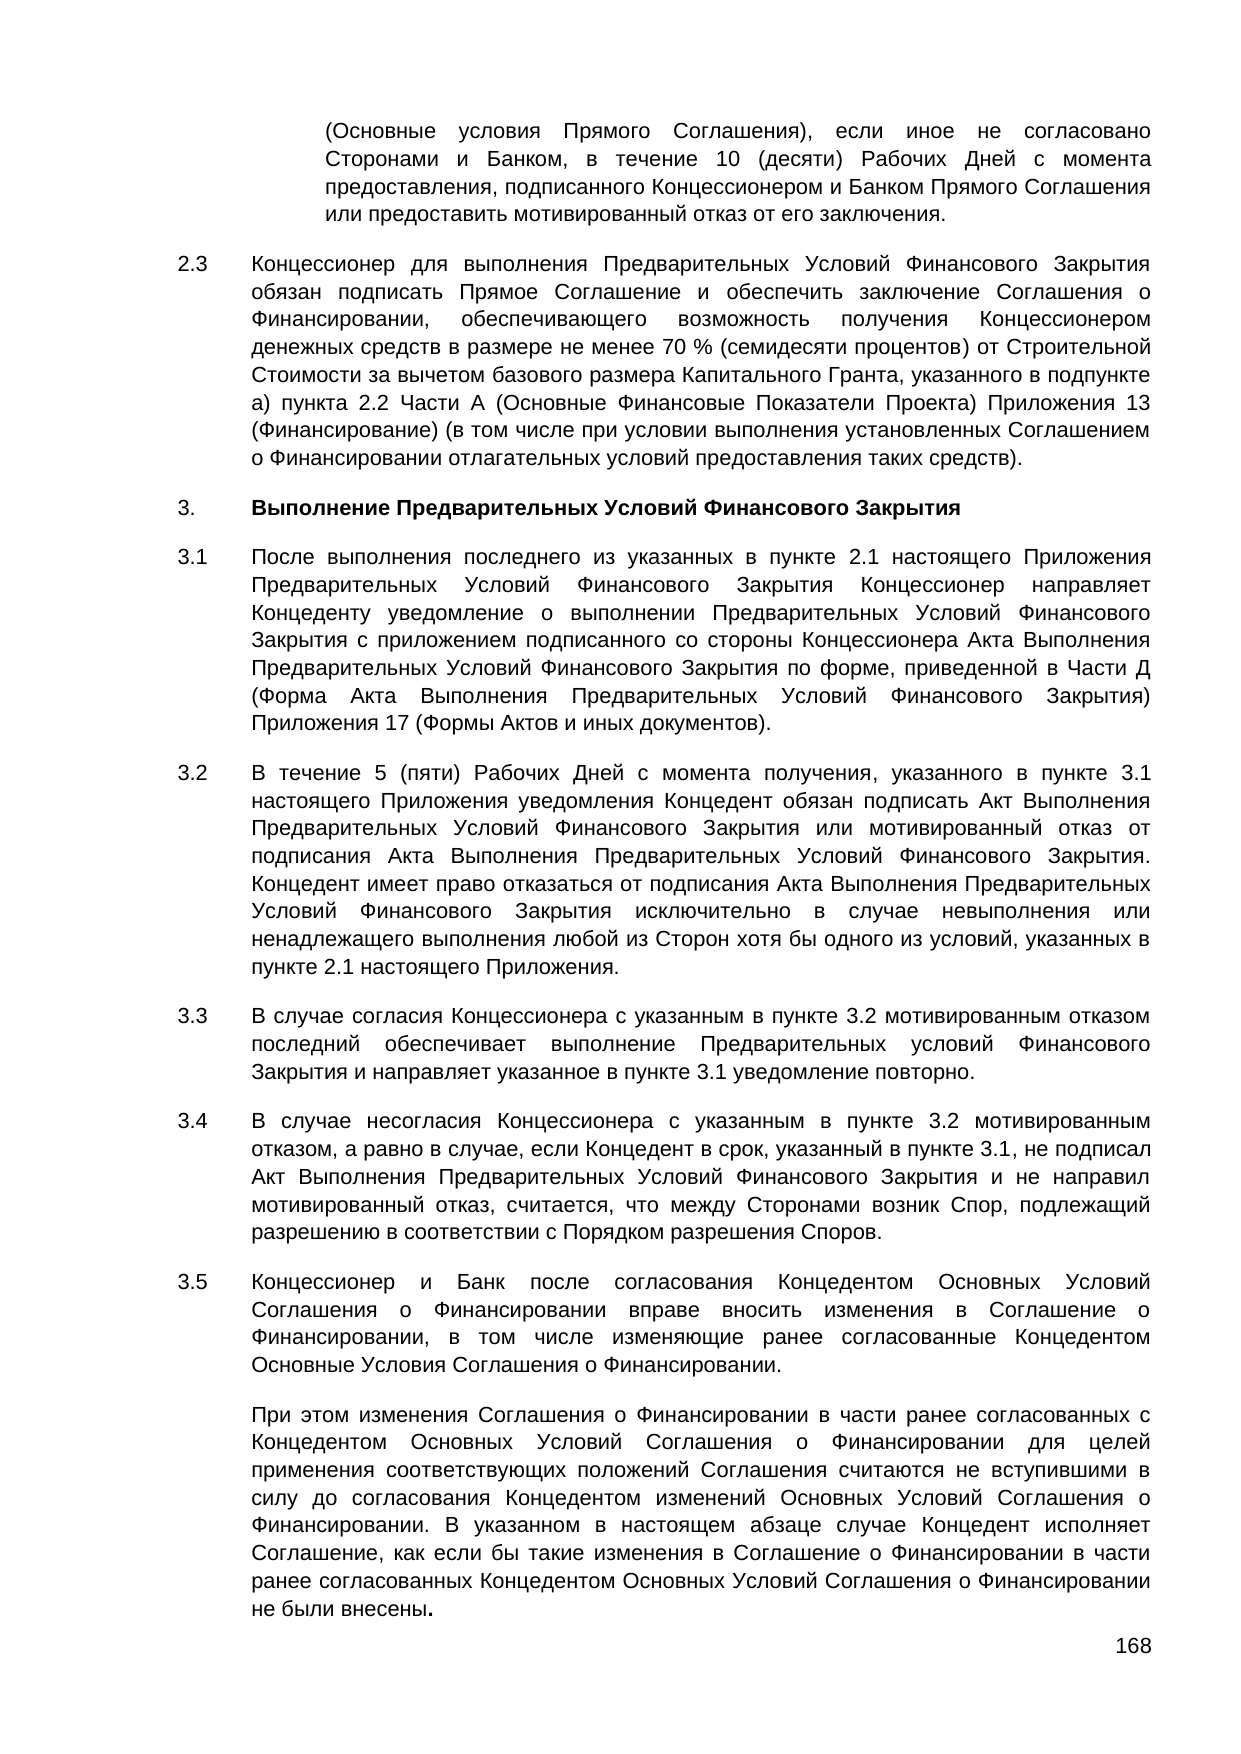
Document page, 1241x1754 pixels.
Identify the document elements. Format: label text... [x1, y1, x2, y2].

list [251, 118, 1152, 226]
list При этом изменения Соглашения о Финансировании в части ранее согласованных с Концедентом Основных Условий Соглашения о Финансировании для целей применения соответствующих положений Соглашения считаются не вступившими в силу до согласования Концедентом изменений Основных Условий Соглашения о Финансировании. В указанном в настоящем абзаце случае Концедент исполняет Соглашение, как если бы такие изменения в Соглашение о Финансировании в части ранее согласованных Концедентом Основных Условий Соглашения о Финансировании не были внесены. [251, 1401, 1152, 1621]
text В течение 5 (пяти) Рабочих Дней с момента получения, указанного в пункте 3.1 настоящего Приложения уведомления Концедент обязан подписать Акт Выполнения Предварительных Условий Финансового Закрытия или мотивированный отказ от подписания Акта Выполнения Предварительных Условий Финансового Закрытия. Концедент имеет право отказаться от подписания Акта Выполнения Предварительных Условий Финансового Закрытия исключительно в случае невыполнения или ненадлежащего выполнения любой из Сторон хотя бы одного из условий, указанных в пункте 2.1 настоящего Приложения. [177, 760, 1152, 979]
text После выполнения последнего из указанных в пункте 2.1 настоящего Приложения Предварительных Условий Финансового Закрытия Концессионер направляет Концеденту уведомление о выполнении Предварительных Условий Финансового Закрытия с приложением подписанного со стороны Концессионера Акта Выполнения Предварительных Условий Финансового Закрытия по форме, приведенной в Части Д (Форма Акта Выполнения Предварительных Условий Финансового Закрытия) Приложения 17 (Формы Актов и иных документов). [177, 544, 1152, 735]
text В случае согласия Концессионера с указанным в пункте 3.2 мотивированным отказом последний обеспечивает выполнение Предварительных условий Финансового Закрытия и направляет указанное в пункте 3.1 уведомление повторно. [177, 1003, 1152, 1084]
text Выполнение Предварительных Условий Финансового Закрытия [177, 494, 1152, 519]
text Концессионер для выполнения Предварительных Условий Финансового Закрытия обязан подписать Прямое Соглашение и обеспечить заключение Соглашения о Финансировании, обеспечивающего возможность получения Концессионером денежных средств в размере не менее 70 % (семидесяти процентов) от Строительной Стоимости за вычетом базового размера Капитального Гранта, указанного в подпункте а) пункта 2.2 Части А (Основные Финансовые Показатели Проекта) Приложения 13 (Финансирование) (в том числе при условии выполнения установленных Соглашением о Финансировании отлагательных условий предоставления таких средств). [177, 251, 1152, 470]
text В случае несогласия Концессионера с указанным в пункте 3.2 мотивированным отказом, а равно в случае, если Концедент в срок, указанный в пункте 3.1, не подписал Акт Выполнения Предварительных Условий Финансового Закрытия и не направил мотивированный отказ, считается, что между Сторонами возник Спор, подлежащий разрешению в соответствии с Порядком разрешения Споров. [177, 1108, 1152, 1244]
text Концессионер и Банк после согласования Концедентом Основных Условий Соглашения о Финансировании вправе вносить изменения в Соглашение о Финансировании, в том числе изменяющие ранее согласованные Концедентом Основные Условия Соглашения о Финансировании. [177, 1269, 1152, 1377]
